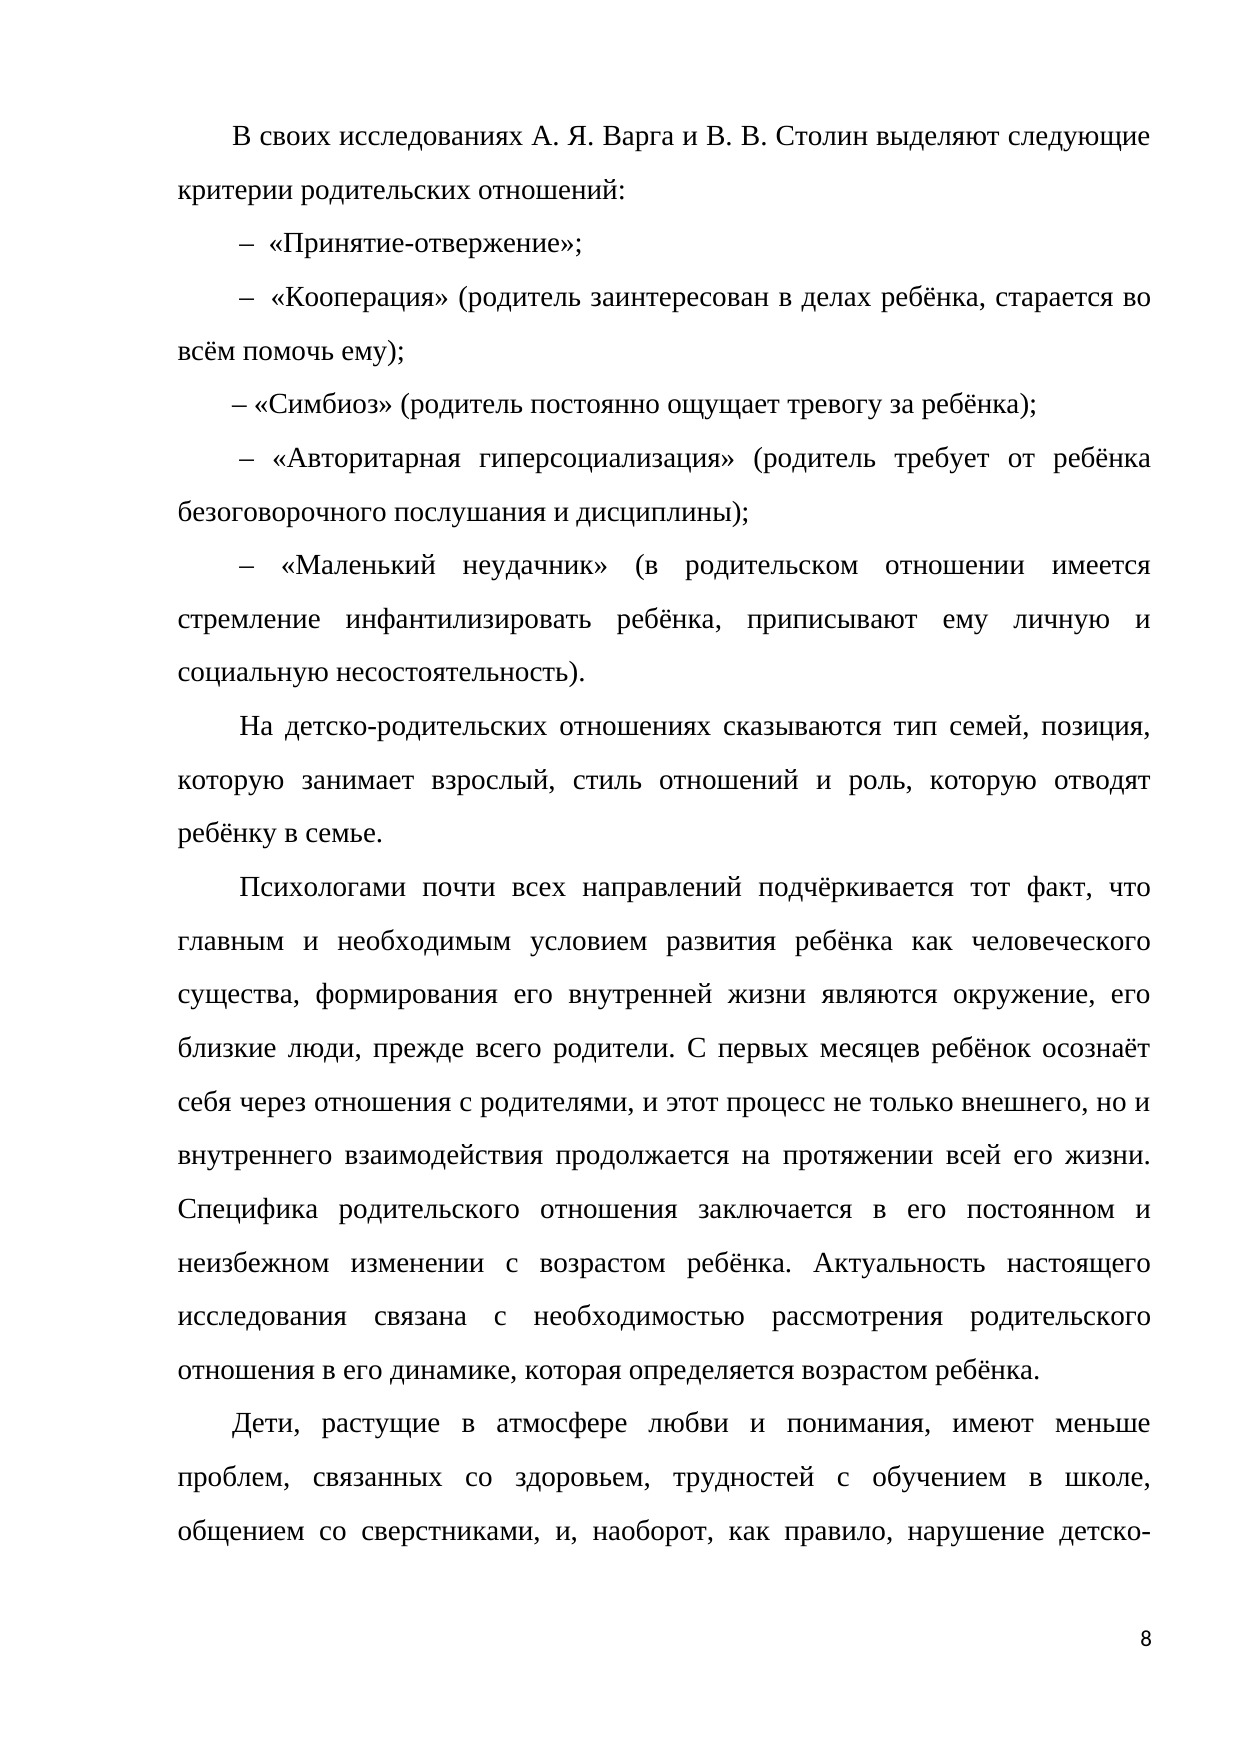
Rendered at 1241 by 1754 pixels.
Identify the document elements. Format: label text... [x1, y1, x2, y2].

text В своих исследованиях А. Я. Варга и В. В. Столин выделяют следующие критерии родительских отношений: [177, 118, 1152, 205]
text – «Маленький неудачник» (в родительском отношении имеется стремление инфантилизировать ребёнка, приписывают ему личную и социальную несостоятельность). [177, 547, 1152, 688]
text – «Принятие-отвержение»; [177, 225, 1152, 259]
text Психологами почти всех направлений подчёркивается тот факт, что главным и необходимым условием развития ребёнка как человеческого существа, формирования его внутренней жизни являются окружение, его близкие люди, прежде всего родители. С первых месяцев ребёнок осознаёт себя через отношения с родителями, и этот процесс не только внешнего, но и внутреннего взаимодействия продолжается на протяжении всей его жизни. Специфика родительского отношения заключается в его постоянном и неизбежном изменении с возрастом ребёнка. Актуальность настоящего исследования связана с необходимостью рассмотрения родительского отношения в его динамике, которая определяется возрастом ребёнка. [177, 869, 1152, 1386]
text – «Симбиоз» (родитель постоянно ощущает тревогу за ребёнка); [177, 386, 1152, 420]
text На детско-родительских отношениях сказываются тип семей, позиция, которую занимает взрослый, стиль отношений и роль, которую отводят ребёнку в семье. [177, 708, 1152, 849]
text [177, 1406, 1152, 1546]
text – «Авторитарная гиперсоциализация» (родитель требует от ребёнка безоговорочного послушания и дисциплины); [177, 440, 1152, 527]
text – «Кооперация» (родитель заинтересован в делах ребёнка, старается во всём помочь ему); [177, 279, 1152, 366]
